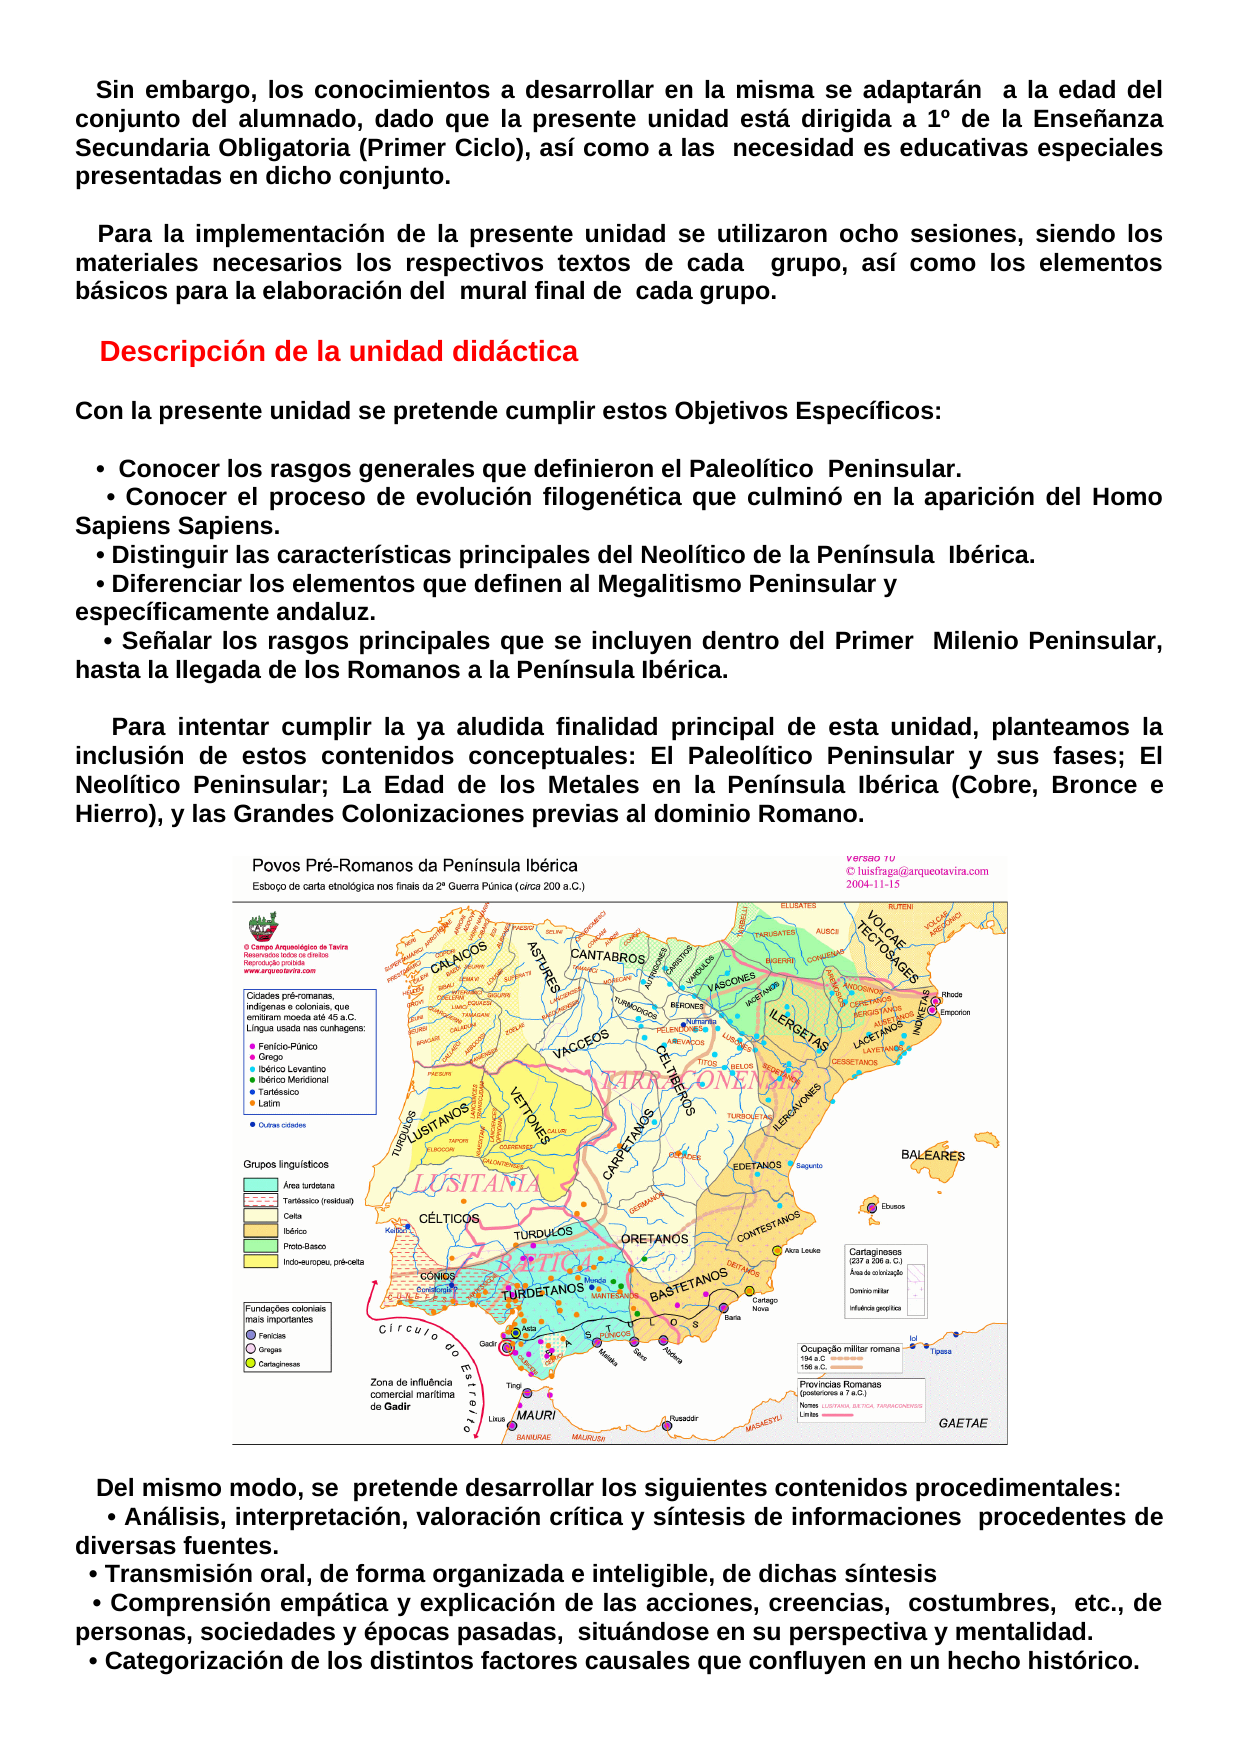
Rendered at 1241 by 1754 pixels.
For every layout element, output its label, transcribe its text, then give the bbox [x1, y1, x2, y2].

text Sin embargo, los conocimientos a desarrollar en la misma se adaptarán a la edad del conjunto del alumnado, dado que la presente unidad está dirigida a 1º de la Enseñanza Secundaria Obligatoria (Primer Ciclo), así como a las necesidad es educativas especiales presentadas en dicho conjunto. [75, 75, 1165, 190]
text • Señalar los rasgos principales que se incluyen dentro del Primer Milenio Peninsular, hasta la llegada de los Romanos a la Península Ibérica. [75, 626, 1165, 683]
text • Conocer el proceso de evolución filogenética que culminó en la aparición del Homo Sapiens Sapiens. [75, 482, 1165, 540]
text Para intentar cumplir la ya aludida finalidad principal de esta unidad, planteamos la inclusión de estos contenidos conceptuales: El Paleolítico Peninsular y sus fases; El Neolítico Peninsular; La Edad de los Metales en la Península Ibérica (Cobre, Bronce e Hierro), y las Grandes Colonizaciones previas al dominio Romano. [75, 712, 1165, 827]
text • Conocer los rasgos generales que definieron el Paleolítico Peninsular. [75, 453, 1165, 482]
text específicamente andaluz. [75, 597, 1165, 626]
text Para la implementación de la presente unidad se utilizaron ocho sesiones, siendo los materiales necesarios los respectivos textos de cada grupo, así como los elementos básicos para la elaboración del mural final de cada grupo. [75, 219, 1165, 305]
text • Análisis, interpretación, valoración crítica y síntesis de informaciones procedentes de diversas fuentes. [75, 1502, 1165, 1559]
text Del mismo modo, se pretende desarrollar los siguientes contenidos procedimentales: [75, 1473, 1165, 1502]
picture [232, 856, 1008, 1445]
text Descripción de la unidad didáctica [75, 334, 1165, 367]
text • Transmisión oral, de forma organizada e inteligible, de dichas síntesis [75, 1559, 1165, 1588]
text • Comprensión empática y explicación de las acciones, creencias, costumbres, etc., de personas, sociedades y épocas pasadas, situándose en su perspectiva y mentalidad. [75, 1588, 1165, 1646]
text Con la presente unidad se pretende cumplir estos Objetivos Específicos: [75, 396, 1165, 425]
text • Categorización de los distintos factores causales que confluyen en un hecho histórico. [75, 1646, 1165, 1674]
text • Diferenciar los elementos que definen al Megalitismo Peninsular y [75, 568, 1165, 597]
text • Distinguir las características principales del Neolítico de la Península Ibérica. [75, 540, 1165, 568]
